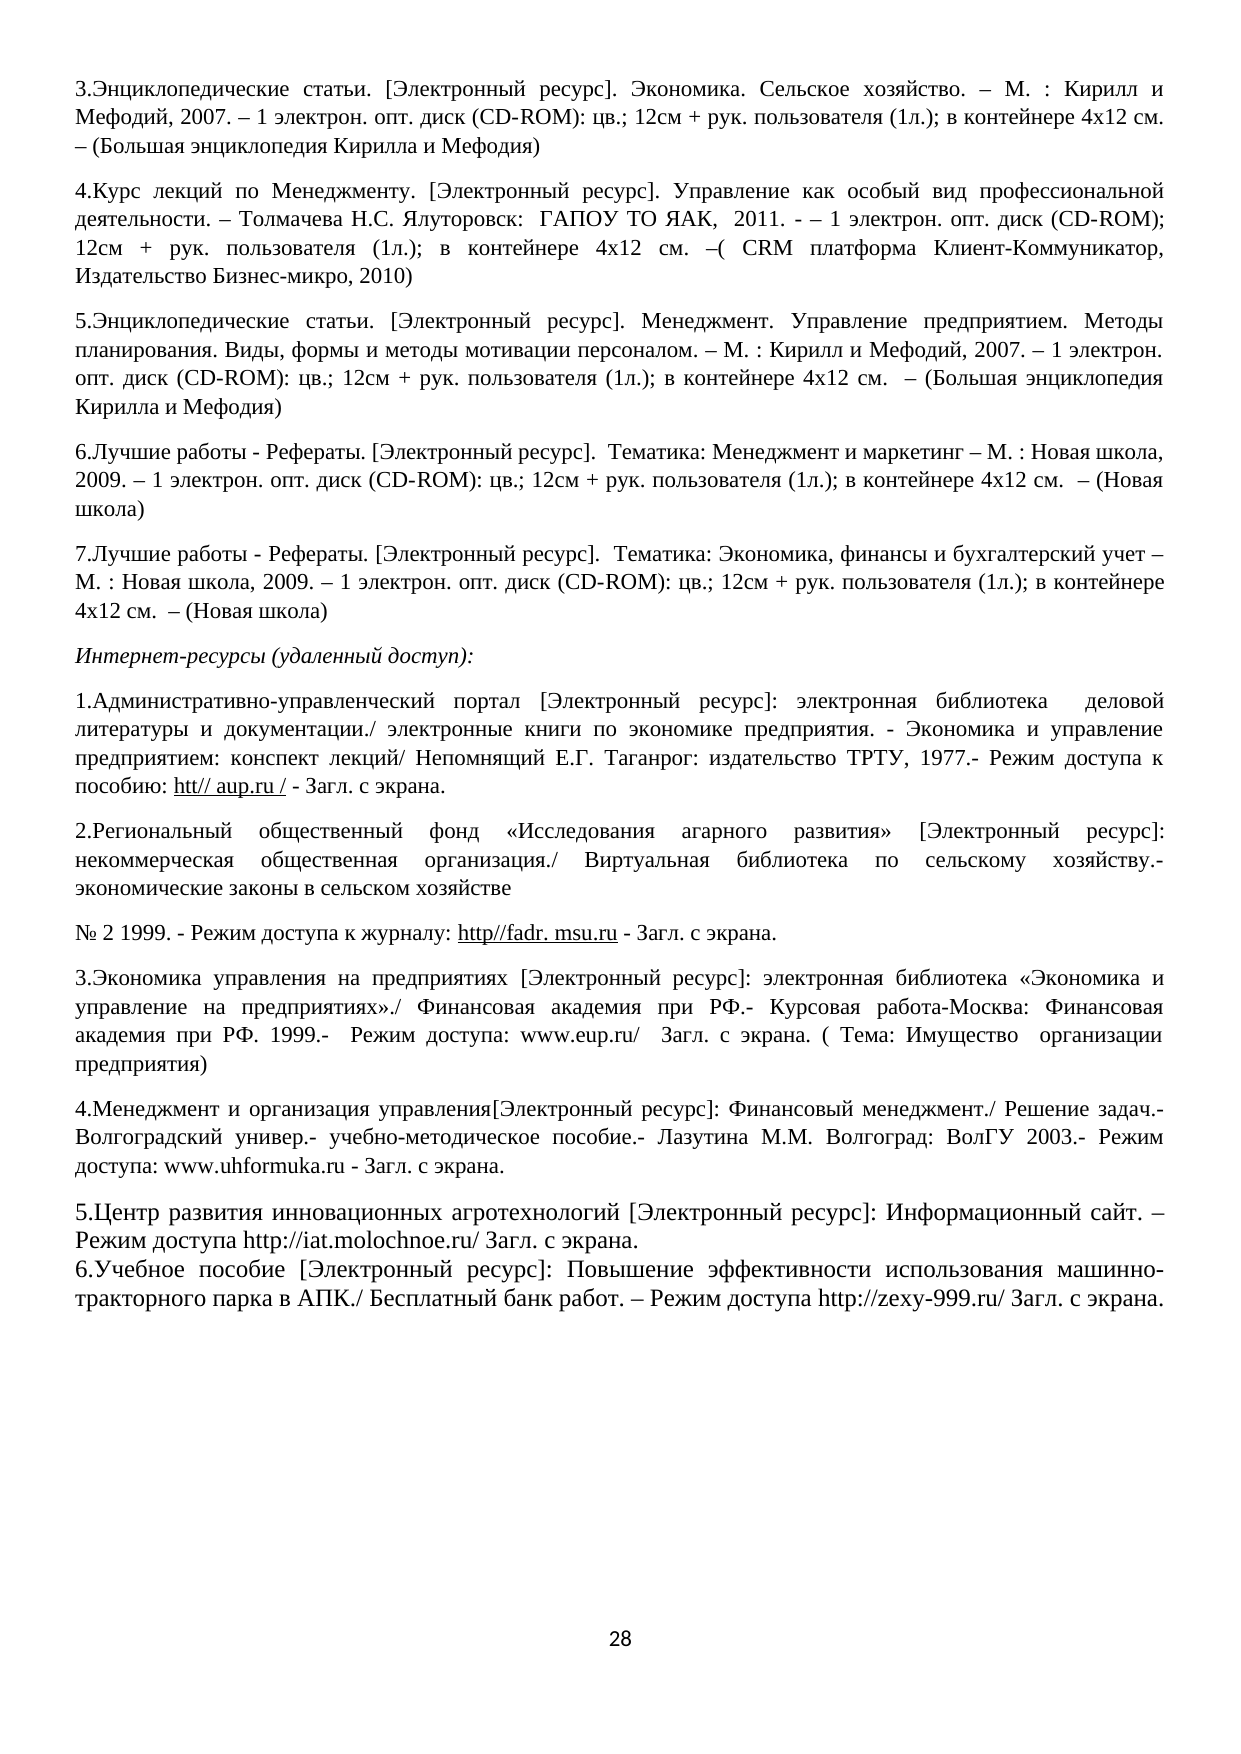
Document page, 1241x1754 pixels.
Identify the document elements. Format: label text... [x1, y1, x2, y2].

text 7.Лучшие работы - Рефераты. [Электронный ресурс]. Тематика: Экономика, финансы и бухгалтерский учет – М. : Новая школа, 2009. – 1 электрон. опт. диск (СD-ROM): цв.; 12см + рук. пользователя (1л.); в контейнере 4х12 см. – (Новая школа) [75, 540, 1165, 623]
text Интернет-ресурсы (удаленный доступ): [75, 642, 1165, 668]
text 4.Менеджмент и организация управления[Электронный ресурс]: Финансовый менеджмент./ Решение задач.- Волгоградский универ.- учебно-методическое пособие.- Лазутина М.М. Волгоград: ВолГУ 2003.- Режим доступа: www.uhformuka.ru - Загл. с экрана. [75, 1095, 1165, 1178]
text 4.Курс лекций по Менеджменту. [Электронный ресурс]. Управление как особый вид профессиональной деятельности. – Толмачева Н.С. Ялуторовск: ГАПОУ ТО ЯАК, 2011. - – 1 электрон. опт. диск (СD-ROM); 12см + рук. пользователя (1л.); в контейнере 4х12 см. –( CRM платформа Клиент-Коммуникатор, Издательство Бизнес-микро, 2010) [75, 177, 1165, 289]
text 6.Лучшие работы - Рефераты. [Электронный ресурс]. Тематика: Менеджмент и маркетинг – М. : Новая школа, 2009. – 1 электрон. опт. диск (СD-ROM): цв.; 12см + рук. пользователя (1л.); в контейнере 4х12 см. – (Новая школа) [75, 438, 1165, 521]
text 5.Энциклопедические статьи. [Электронный ресурс]. Менеджмент. Управление предприятием. Методы планирования. Виды, формы и методы мотивации персоналом. – М. : Кирилл и Мефодий, 2007. – 1 электрон. опт. диск (СD-ROM): цв.; 12см + рук. пользователя (1л.); в контейнере 4х12 см. – (Большая энциклопедия Кирилла и Мефодия) [75, 307, 1165, 419]
list 5.Центр развития инновационных агротехнологий [Электронный ресурс]: Информационный сайт. – Режим доступа http://iat.molochnoe.ru/ Загл. с экрана. [75, 1197, 1165, 1254]
text 3.Энциклопедические статьи. [Электронный ресурс]. Экономика. Сельское хозяйство. – М. : Кирилл и Мефодий, 2007. – 1 электрон. опт. диск (СD-ROM): цв.; 12см + рук. пользователя (1л.); в контейнере 4х12 см. – (Большая энциклопедия Кирилла и Мефодия) [75, 75, 1165, 158]
text 3.Экономика управления на предприятиях [Электронный ресурс]: электронная библиотека «Экономика и управление на предприятиях»./ Финансовая академия при РФ.- Курсовая работа-Москва: Финансовая академия при РФ. 1999.- Режим доступа: www.eup.ru/ Загл. с экрана. ( Тема: Имущество организации предприятия) [75, 964, 1165, 1076]
list 6.Учебное пособие [Электронный ресурс]: Повышение эффективности использования машинно-тракторного парка в АПК./ Бесплатный банк работ. – Режим доступа http://zexy-999.ru/ Загл. с экрана. [75, 1254, 1165, 1312]
text № 2 1999. - Режим доступа к журналу: http//fadr. msu.ru - Загл. с экрана. [75, 919, 1165, 946]
text 2.Региональный общественный фонд «Исследования агарного развития» [Электронный ресурс]: некоммерческая общественная организация./ Виртуальная библиотека по сельскому хозяйству.- экономические законы в сельском хозяйстве [75, 817, 1165, 901]
text 1.Административно-управленческий портал [Электронный ресурс]: электронная библиотека деловой литературы и документации./ электронные книги по экономике предприятия. - Экономика и управление предприятием: конспект лекций/ Непомнящий Е.Г. Таганрог: издательство ТРТУ, 1977.- Режим доступа к пособию: htt// aup.ru / - Загл. с экрана. [75, 687, 1165, 798]
